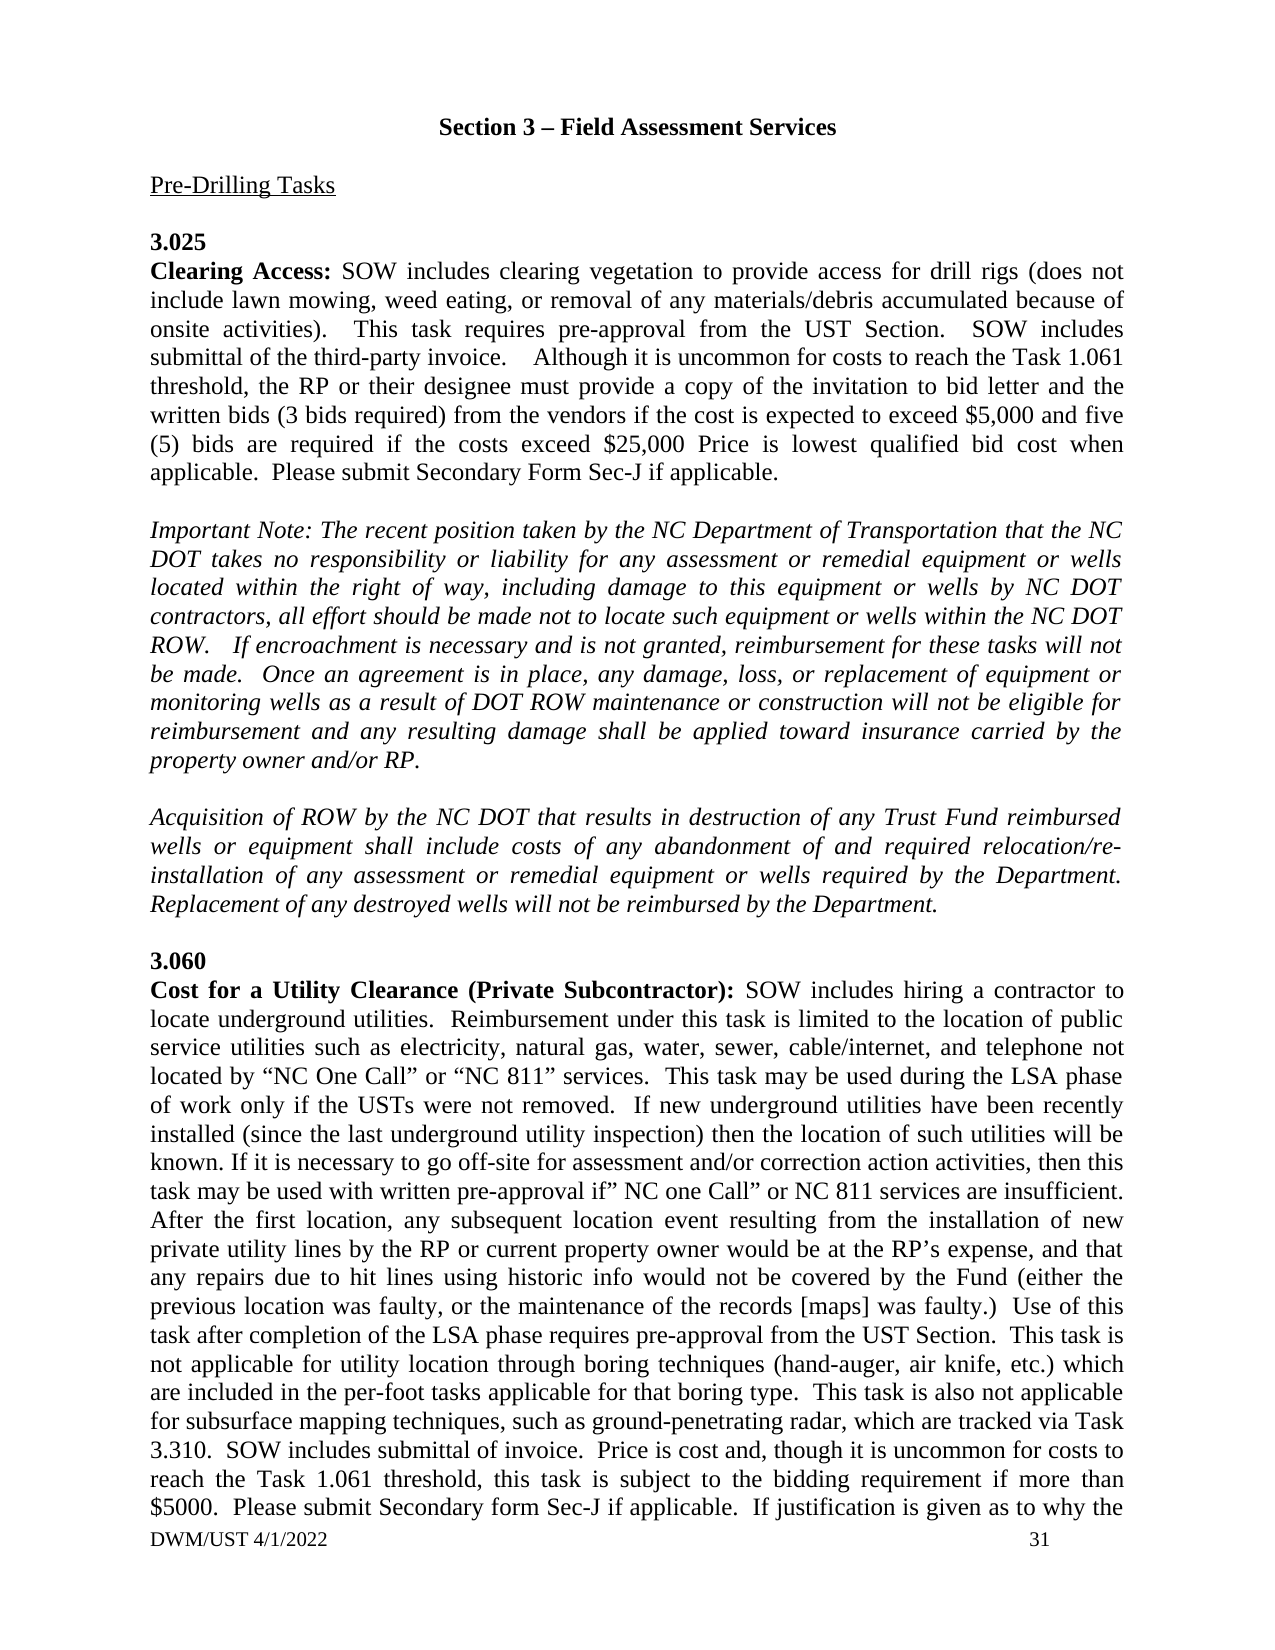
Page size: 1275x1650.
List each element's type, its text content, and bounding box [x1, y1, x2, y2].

text 3.060 [150, 946, 1125, 975]
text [150, 975, 1125, 1521]
text Section 3 – Field Assessment Services [150, 112, 1125, 141]
subtitle Pre-Drilling Tasks [150, 170, 1125, 199]
text 3.025 [150, 227, 1125, 256]
text Important Note: The recent position taken by the NC Department of Transportation that the NC DOT takes no responsibility or liability for any assessment or remedial equipment or wells located within the right of way, including damage to this equipment or wells by NC DOT contractors, all effort should be made not to locate such equipment or wells within the NC DOT ROW. If encroachment is necessary and is not granted, reimbursement for these tasks will not be made. Once an agreement is in place, any damage, loss, or replacement of equipment or monitoring wells as a result of DOT ROW maintenance or construction will not be eligible for reimbursement and any resulting damage shall be applied toward insurance carried by the property owner and/or RP. [150, 515, 1125, 774]
text Clearing Access: SOW includes clearing vegetation to provide access for drill rigs (does not include lawn mowing, weed eating, or removal of any materials/debris accumulated because of onsite activities). This task requires pre-approval from the UST Section. SOW includes submittal of the third-party invoice. Although it is uncommon for costs to reach the Task 1.061 threshold, the RP or their designee must provide a copy of the invitation to bid letter and the written bids (3 bids required) from the vendors if the cost is expected to exceed $5,000 and five (5) bids are required if the costs exceed $25,000 Price is lowest qualified bid cost when applicable. Please submit Secondary Form Sec-J if applicable. [150, 256, 1125, 486]
text Acquisition of ROW by the NC DOT that results in destruction of any Trust Fund reimbursed wells or equipment shall include costs of any abandonment of and required relocation/re-installation of any assessment or remedial equipment or wells required by the Department. Replacement of any destroyed wells will not be reimbursed by the Department. [150, 802, 1125, 917]
